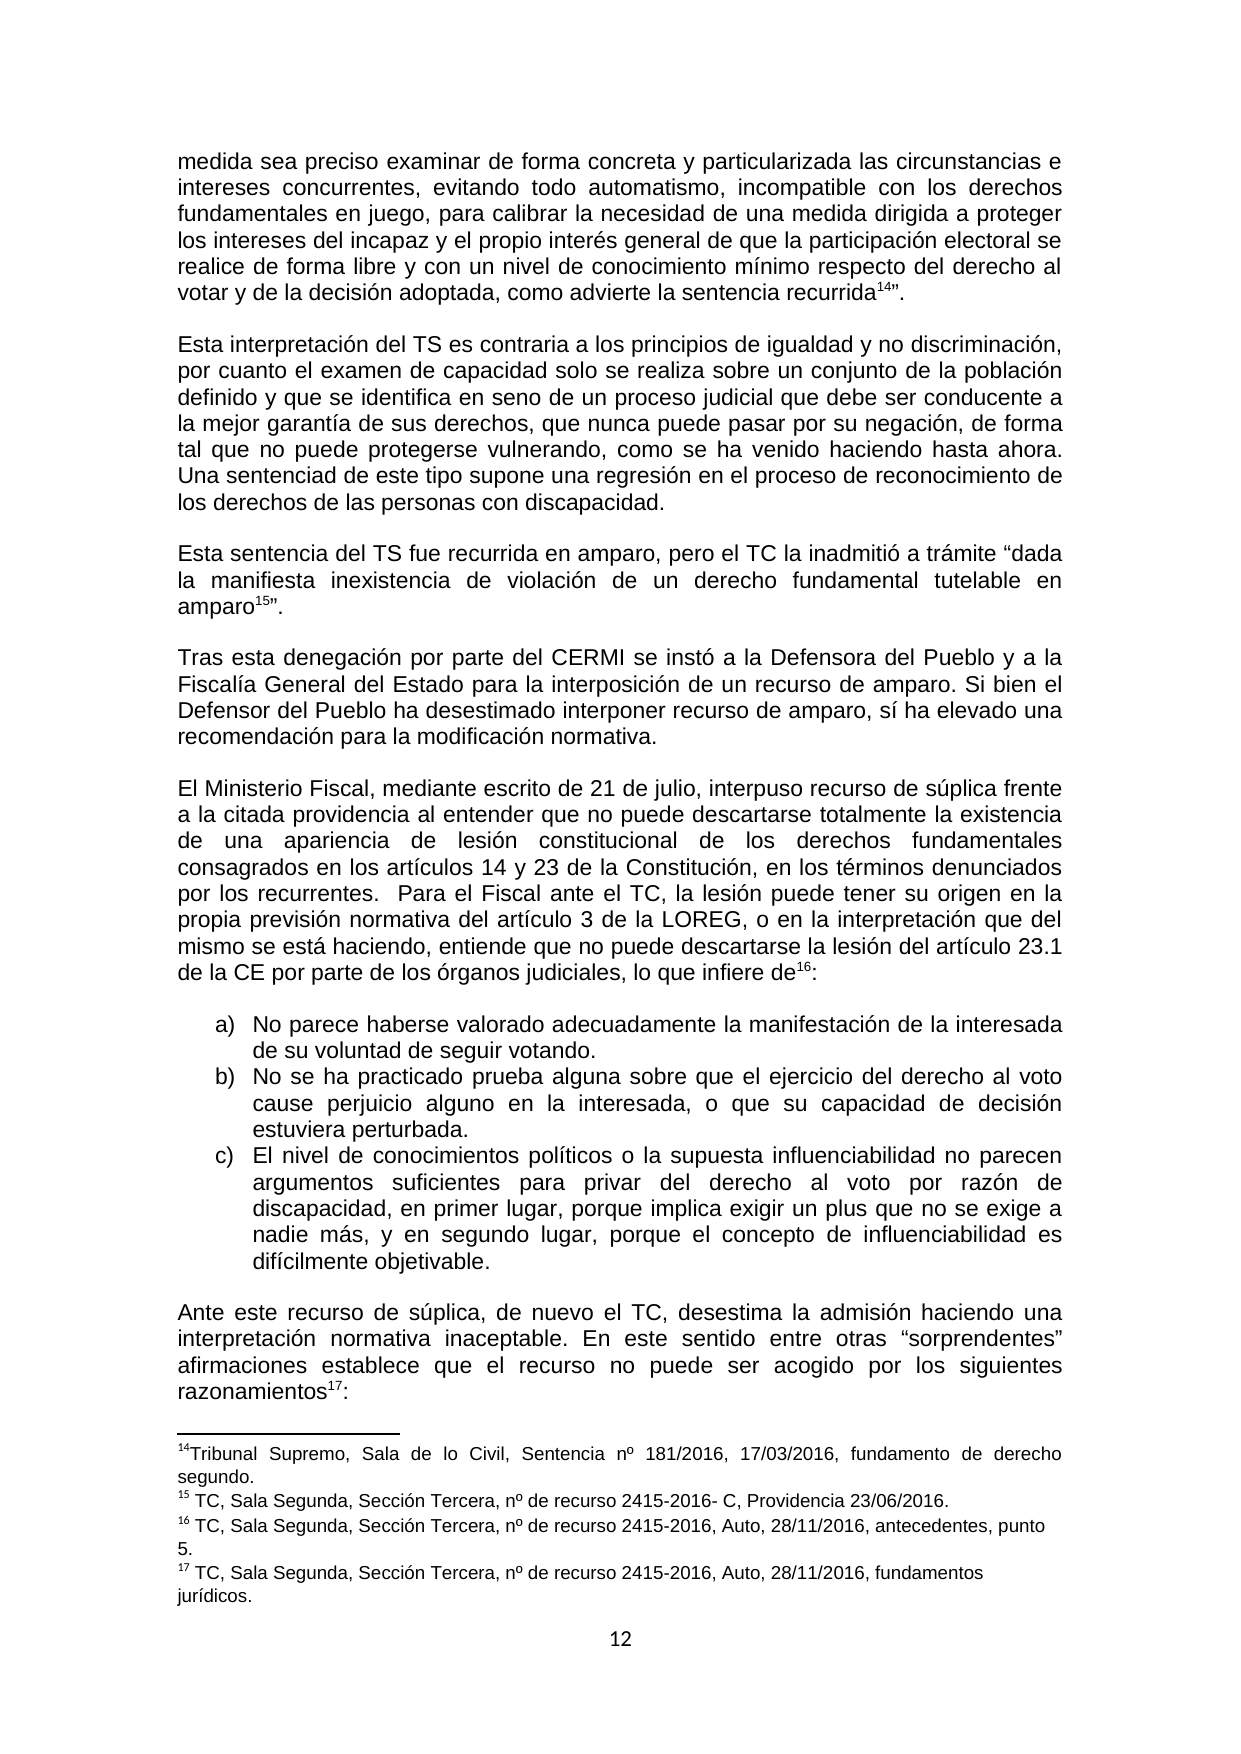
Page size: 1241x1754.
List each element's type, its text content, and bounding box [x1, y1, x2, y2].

text Ante este recurso de súplica, de nuevo el TC, desestima la admisión haciendo una interpretación normativa inaceptable. En este sentido entre otras “sorprendentes” afirmaciones establece que el recurso no puede ser acogido por los siguientes razonamientos: [177, 1299, 1063, 1404]
list No parece haberse valorado adecuadamente la manifestación de la interesada de su voluntad de seguir votando. [215, 1011, 1063, 1063]
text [177, 148, 1063, 306]
text El Ministerio Fiscal, mediante escrito de 21 de julio, interpuso recurso de súplica frente a la citada providencia al entender que no puede descartarse totalmente la existencia de una apariencia de lesión constitucional de los derechos fundamentales consagrados en los artículos 14 y 23 de la Constitución, en los términos denunciados por los recurrentes. Para el Fiscal ante el TC, la lesión puede tener su origen en la propia previsión normativa del artículo 3 de la LOREG, o en la interpretación que del mismo se está haciendo, entiende que no puede descartarse la lesión del artículo 23.1 de la CE por parte de los órganos judiciales, lo que infiere de: [177, 775, 1063, 986]
list El nivel de conocimientos políticos o la supuesta influenciabilidad no parecen argumentos suficientes para privar del derecho al voto por razón de discapacidad, en primer lugar, porque implica exigir un plus que no se exige a nadie más, y en segundo lugar, porque el concepto de influenciabilidad es difícilmente objetivable. [215, 1142, 1063, 1274]
list No se ha practicado prueba alguna sobre que el ejercicio del derecho al voto cause perjuicio alguno en la interesada, o que su capacidad de decisión estuviera perturbada. [215, 1063, 1063, 1142]
text Esta interpretación del TS es contraria a los principios de igualdad y no discriminación, por cuanto el examen de capacidad solo se realiza sobre un conjunto de la población definido y que se identifica en seno de un proceso judicial que debe ser conducente a la mejor garantía de sus derechos, que nunca puede pasar por su negación, de forma tal que no puede protegerse vulnerando, como se ha venido haciendo hasta ahora. Una sentenciad de este tipo supone una regresión en el proceso de reconocimiento de los derechos de las personas con discapacidad. [177, 331, 1063, 515]
text Tras esta denegación por parte del CERMI se instó a la Defensora del Pueblo y a la Fiscalía General del Estado para la interposición de un recurso de amparo. Si bien el Defensor del Pueblo ha desestimado interponer recurso de amparo, sí ha elevado una recomendación para la modificación normativa. [177, 644, 1063, 750]
text Esta sentencia del TS fue recurrida en amparo, pero el TC la inadmitió a trámite “dada la manifiesta inexistencia de violación de un derecho fundamental tutelable en amparo”. [177, 540, 1063, 619]
